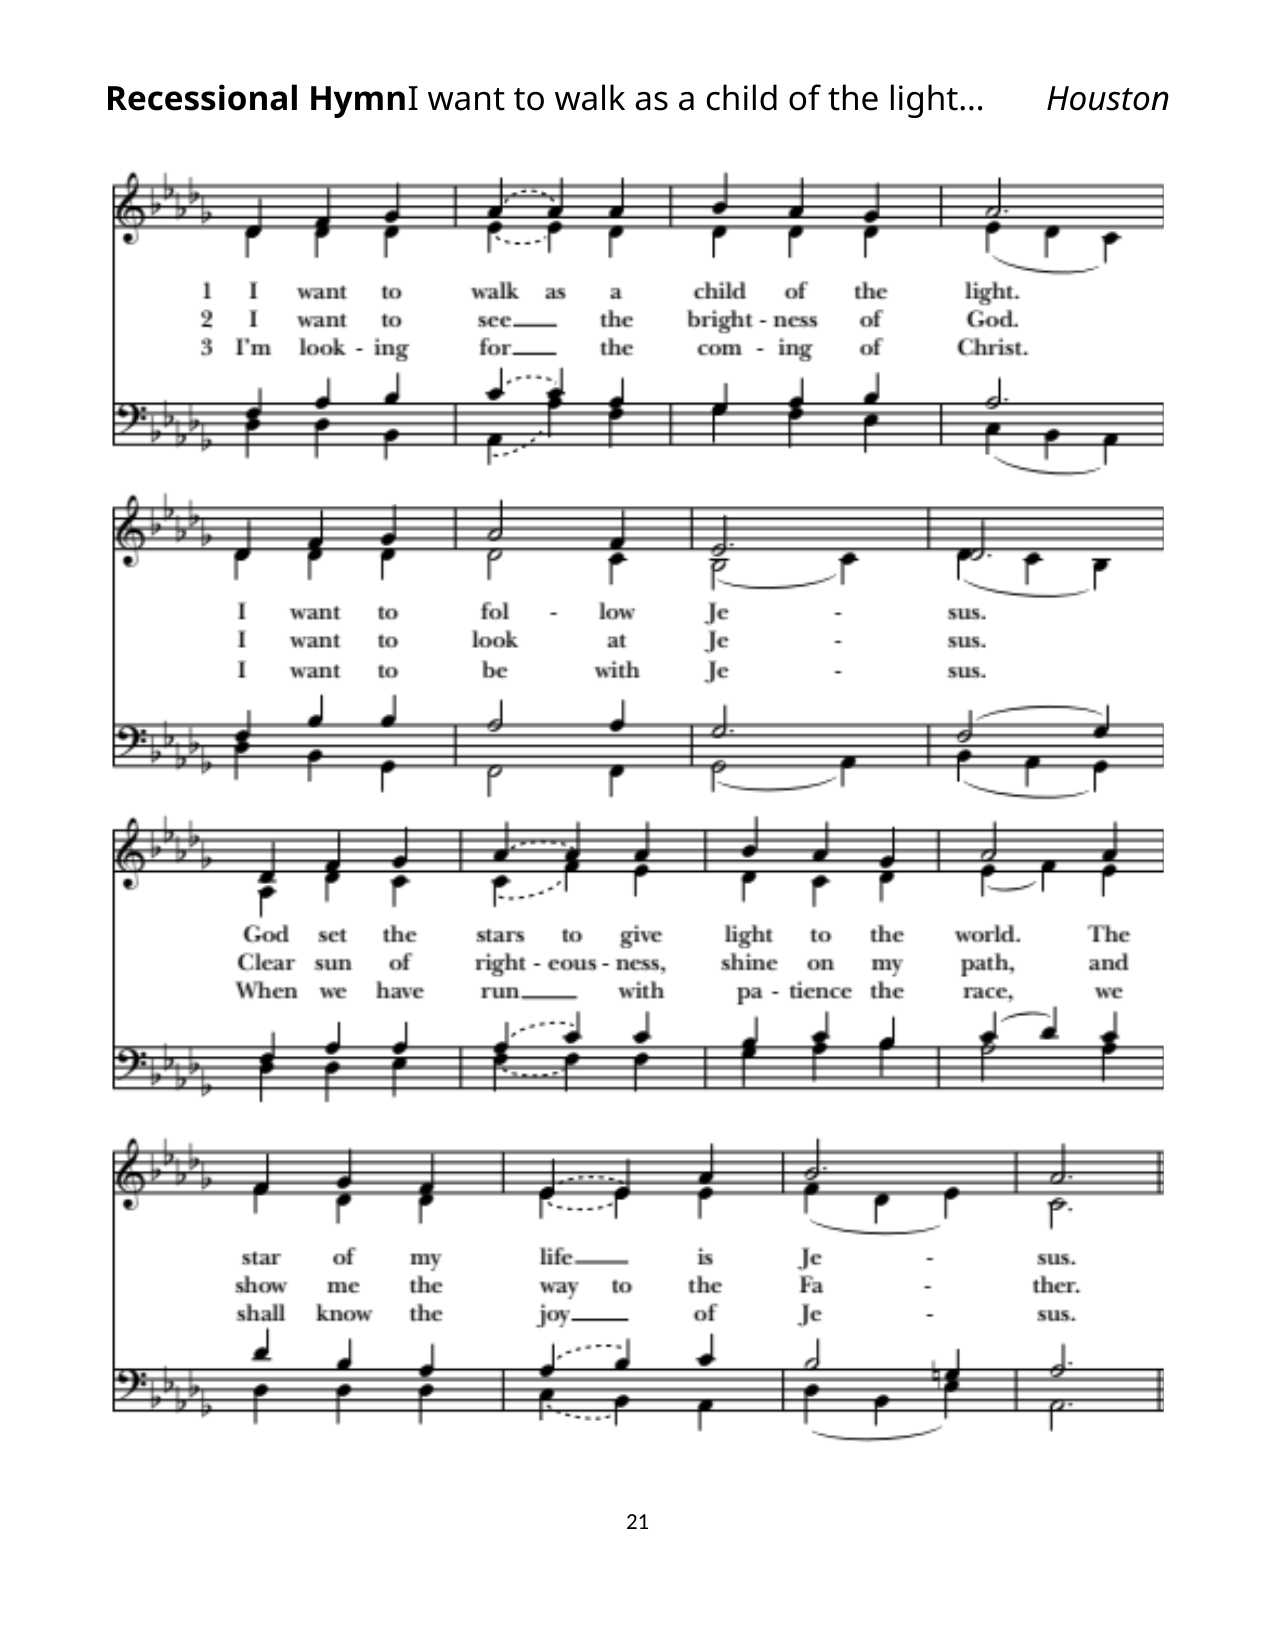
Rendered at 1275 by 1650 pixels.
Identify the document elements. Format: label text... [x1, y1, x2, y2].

text Recessional Hymn I want to walk as a child of the light… Houston [105, 75, 1170, 120]
